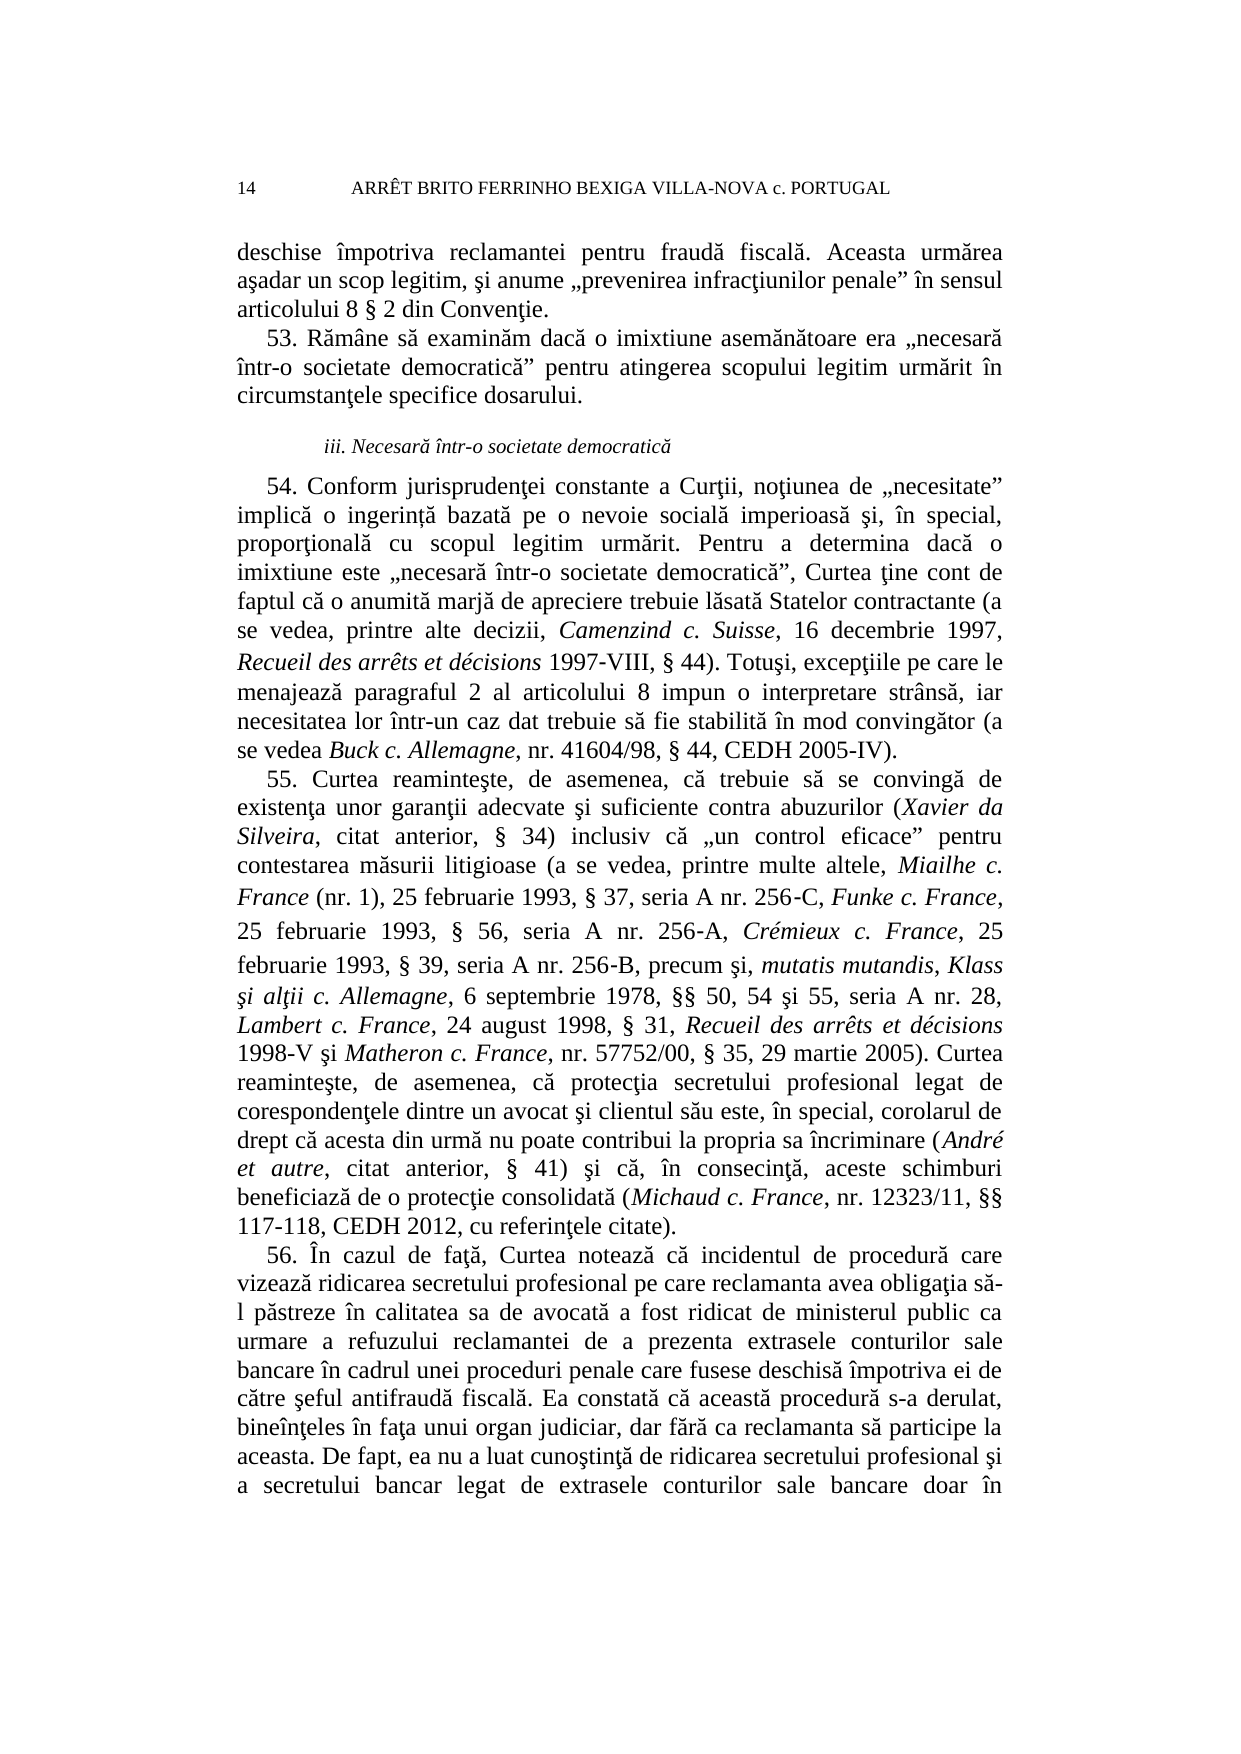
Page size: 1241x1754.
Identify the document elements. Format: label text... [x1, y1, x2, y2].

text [237, 237, 1003, 323]
text 55. Curtea reaminteşte, de asemenea, că trebuie să se convingă de existenţa unor garanţii adecvate şi suficiente contra abuzurilor (Xavier da Silveira, citat anterior, § 34) inclusiv că „un control eficace” pentru contestarea măsurii litigioase (a se vedea, printre multe altele, Miailhe c. France (nr. 1), 25 februarie 1993, § 37, seria A nr. 256‑C, Funke c. France, 25 februarie 1993, § 56, seria A nr. 256‑A, Crémieux c. France, 25 februarie 1993, § 39, seria A nr. 256‑B, precum şi, mutatis mutandis, Klass şi alţii c. Allemagne, 6 septembrie 1978, §§ 50, 54 şi 55, seria A nr. 28, Lambert c. France, 24 august 1998, § 31, Recueil des arrêts et décisions 1998-V şi Matheron c. France, nr. 57752/00, § 35, 29 martie 2005). Curtea reaminteşte, de asemenea, că protecţia secretului profesional legat de corespondenţele dintre un avocat şi clientul său este, în special, corolarul de drept că acesta din urmă nu poate contribui la propria sa încriminare (André et autre, citat anterior, § 41) şi că, în consecinţă, aceste schimburi beneficiază de o protecţie consolidată (Michaud c. France, nr. 12323/11, §§ 117-118, CEDH 2012, cu referinţele citate). [237, 764, 1003, 1240]
subtitle iii. Necesară într-o societate democratică [324, 434, 1003, 458]
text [237, 1240, 1003, 1498]
text 54. Conform jurisprudenţei constante a Curţii, noţiunea de „necesitate” implică o ingerință bazată pe o nevoie socială imperioasă şi, în special, proporţională cu scopul legitim urmărit. Pentru a determina dacă o imixtiune este „necesară într-o societate democratică”, Curtea ţine cont de faptul că o anumită marjă de apreciere trebuie lăsată Statelor contractante (a se vedea, printre alte decizii, Camenzind c. Suisse, 16 decembrie 1997, Recueil des arrêts et décisions 1997‑VIII, § 44). Totuşi, excepţiile pe care le menajează paragraful 2 al articolului 8 impun o interpretare strânsă, iar necesitatea lor într-un caz dat trebuie să fie stabilită în mod convingător (a se vedea Buck c. Allemagne, nr. 41604/98, § 44, CEDH 2005-IV). [237, 471, 1003, 764]
text 53. Rămâne să examinăm dacă o imixtiune asemănătoare era „necesară într-o societate democratică” pentru atingerea scopului legitim urmărit în circumstanţele specifice dosarului. [237, 323, 1003, 409]
